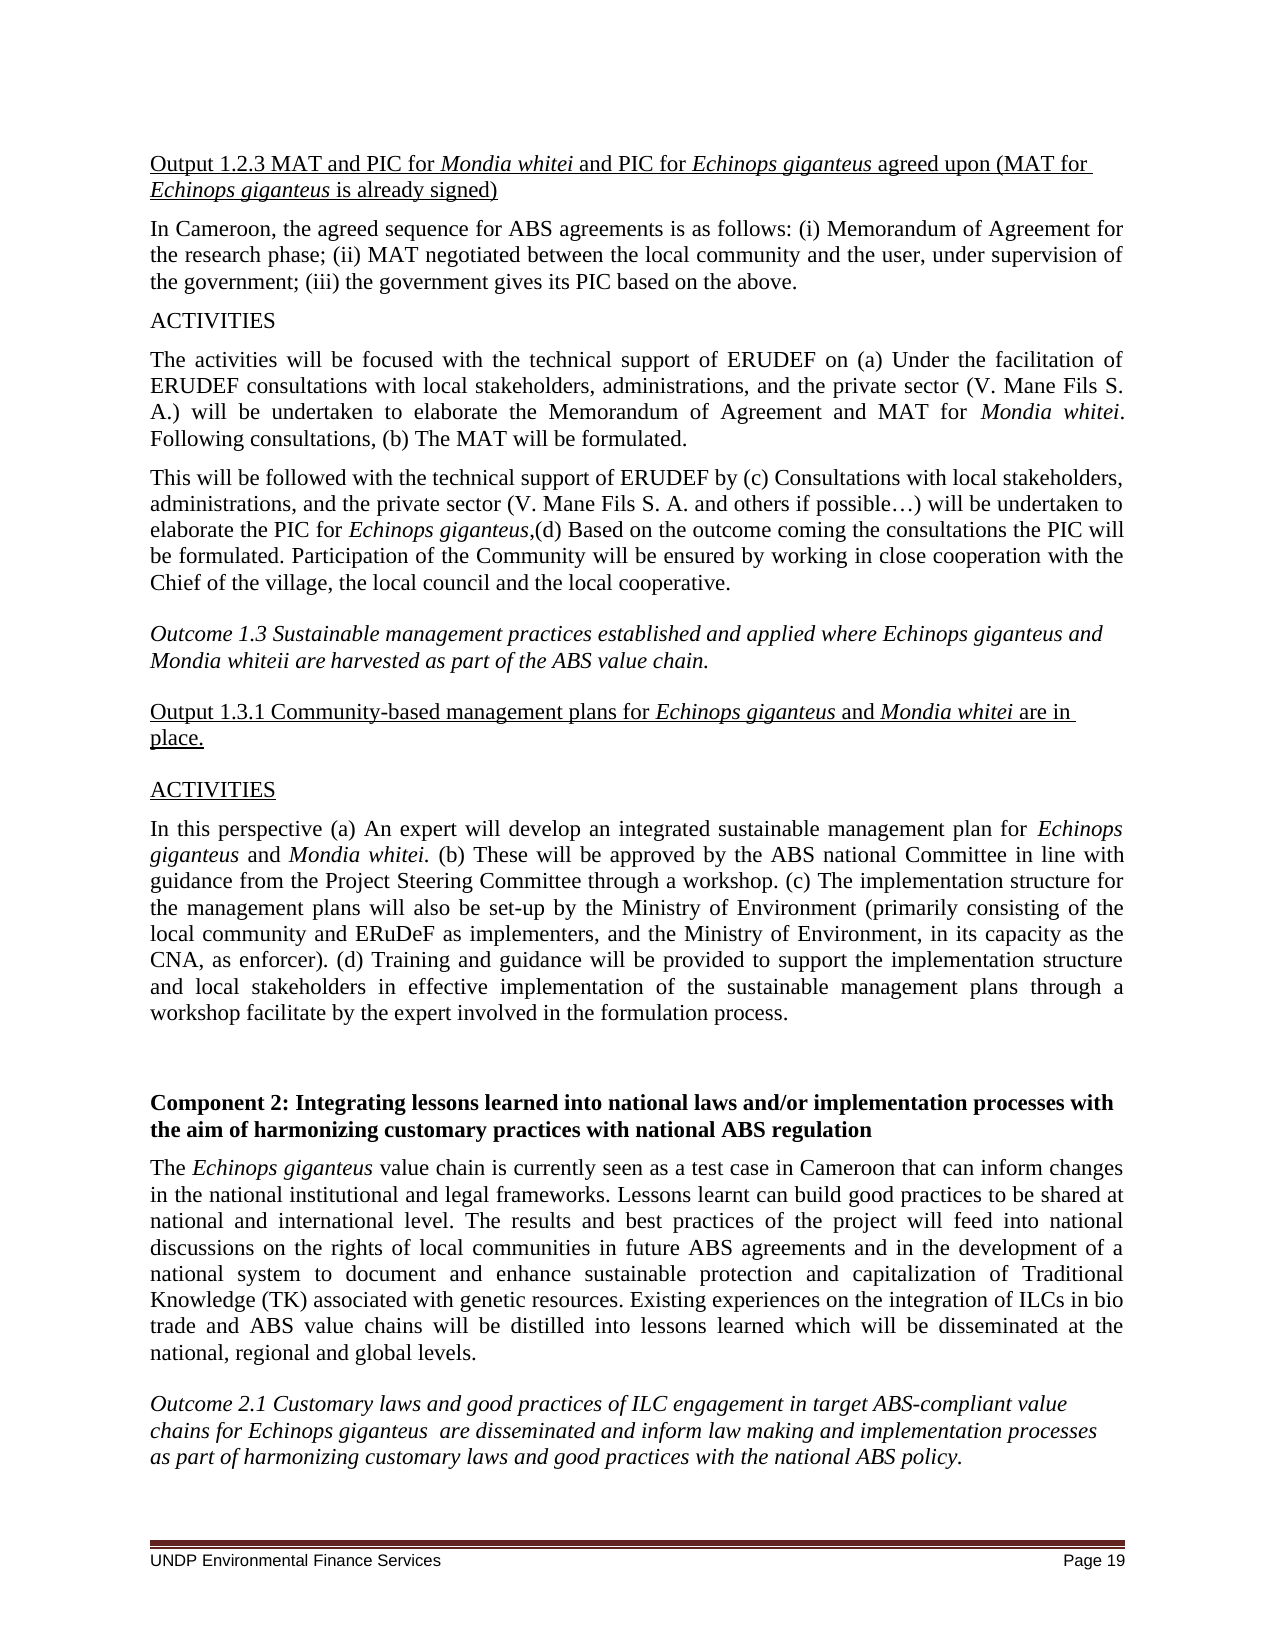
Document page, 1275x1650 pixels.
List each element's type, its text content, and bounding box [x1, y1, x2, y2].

text This will be followed with the technical support of ERUDEF by (c) Consultations with local stakeholders, administrations, and the private sector (V. Mane Fils S. A. and others if possible…) will be undertaken to elaborate the PIC for Echinops giganteus,(d) Based on the outcome coming the consultations the PIC will be formulated. Participation of the Community will be ensured by working in close cooperation with the Chief of the village, the local council and the local cooperative. [150, 463, 1125, 595]
text In Cameroon, the agreed sequence for ABS agreements is as follows: (i) Memorandum of Agreement for the research phase; (ii) MAT negotiated between the local community and the user, under supervision of the government; (iii) the government gives its PIC based on the above. [150, 215, 1125, 294]
text Component 2: Integrating lessons learned into national laws and/or implementation processes with the aim of harmonizing customary practices with national ABS regulation [150, 1089, 1125, 1142]
text The Echinops giganteus value chain is currently seen as a test case in Cameroon that can inform changes in the national institutional and legal frameworks. Lessons learnt can build good practices to be shared at national and international level. The results and best practices of the project will feed into national discussions on the rights of local communities in future ABS agreements and in the development of a national system to document and enhance sustainable protection and capitalization of Traditional Knowledge (TK) associated with genetic resources. Existing experiences on the integration of ILCs in bio trade and ABS value chains will be distilled into lessons learned which will be disseminated at the national, regional and global levels. [150, 1154, 1125, 1365]
text Output 1.2.3 MAT and PIC for Mondia whitei and PIC for Echinops giganteus agreed upon (MAT for Echinops giganteus is already signed) [150, 150, 1125, 203]
text ACTIVITIES [150, 307, 1125, 333]
text The activities will be focused with the technical support of ERUDEF on (a) Under the facilitation of ERUDEF consultations with local stakeholders, administrations, and the private sector (V. Mane Fils S. A.) will be undertaken to elaborate the Memorandum of Agreement and MAT for Mondia whitei. Following consultations, (b) The MAT will be formulated. [150, 346, 1125, 451]
text Outcome 1.3 Sustainable management practices established and applied where Echinops giganteus and Mondia whiteii are harvested as part of the ABS value chain. [150, 620, 1125, 673]
text Output 1.3.1 Community-based management plans for Echinops giganteus and Mondia whitei are in place. [150, 698, 1125, 751]
text Outcome 2.1 Customary laws and good practices of ILC engagement in target ABS-compliant value chains for Echinops giganteus are disseminated and inform law making and implementation processes as part of harmonizing customary laws and good practices with the national ABS policy. [150, 1390, 1125, 1469]
text ACTIVITIES [150, 776, 1125, 802]
text In this perspective (a) An expert will develop an integrated sustainable management plan for Echinops giganteus and Mondia whitei. (b) These will be approved by the ABS national Committee in line with guidance from the Project Steering Committee through a workshop. (c) The implementation structure for the management plans will also be set-up by the Ministry of Environment (primarily consisting of the local community and ERuDeF as implementers, and the Ministry of Environment, in its capacity as the CNA, as enforcer). (d) Training and guidance will be provided to support the implementation structure and local stakeholders in effective implementation of the sustainable management plans through a workshop facilitate by the expert involved in the formulation process. [150, 814, 1125, 1025]
